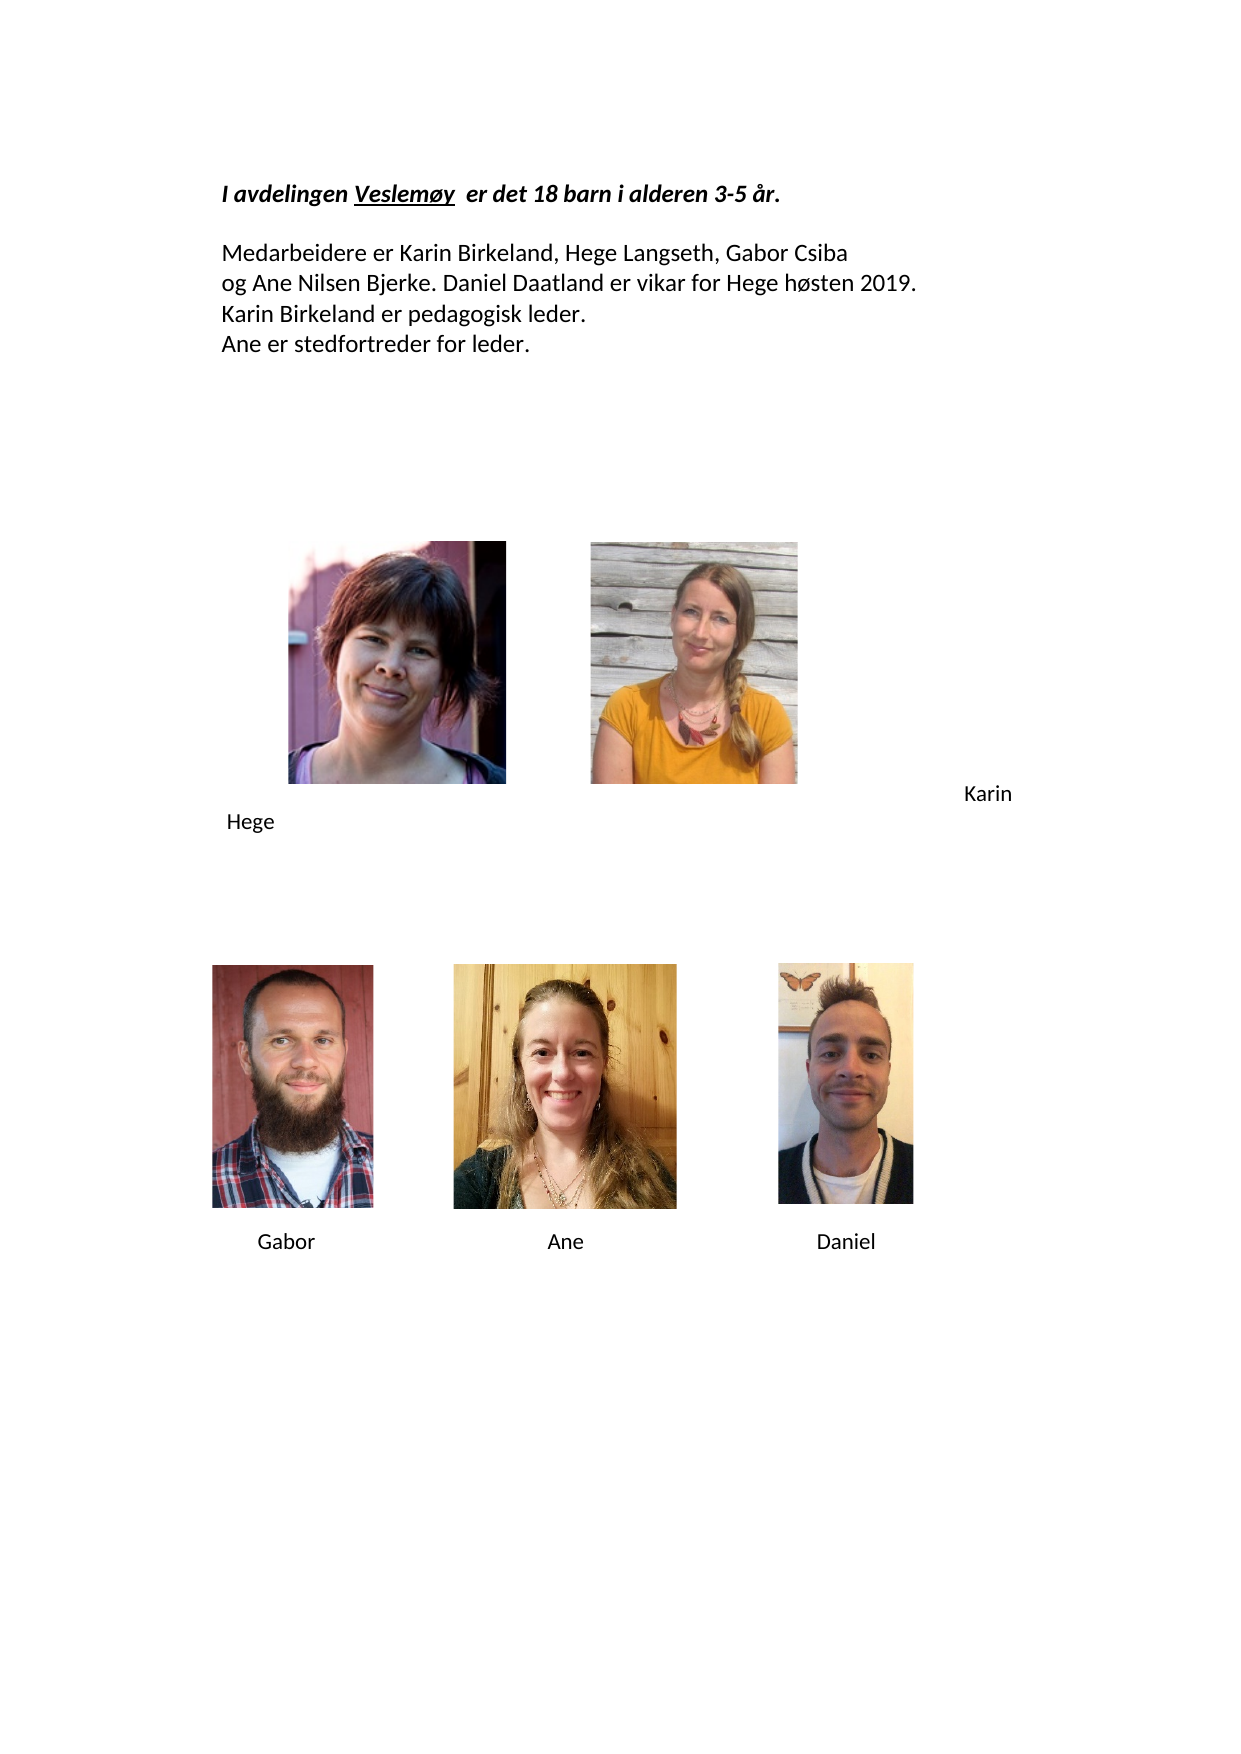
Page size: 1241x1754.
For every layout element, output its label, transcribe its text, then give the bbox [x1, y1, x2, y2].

picture [590, 542, 798, 784]
text Gabor Ane Daniel [148, 1227, 1093, 1255]
picture [212, 965, 374, 1208]
picture [778, 963, 914, 1204]
text Ane er stedfortreder for leder. [148, 328, 1093, 359]
text I avdelingen Veslemøy er det 18 barn i alderen 3-5 år. [148, 178, 1093, 209]
text Karin Birkeland er pedagogisk leder. [148, 298, 1093, 328]
picture [453, 964, 677, 1209]
text Karin Hege [148, 779, 1093, 835]
text Medarbeidere er Karin Birkeland, Hege Langseth, Gabor Csiba og Ane Nilsen Bjerke. Daniel Daatland er vikar for Hege høsten 2019. [221, 237, 1093, 298]
picture [288, 541, 507, 784]
